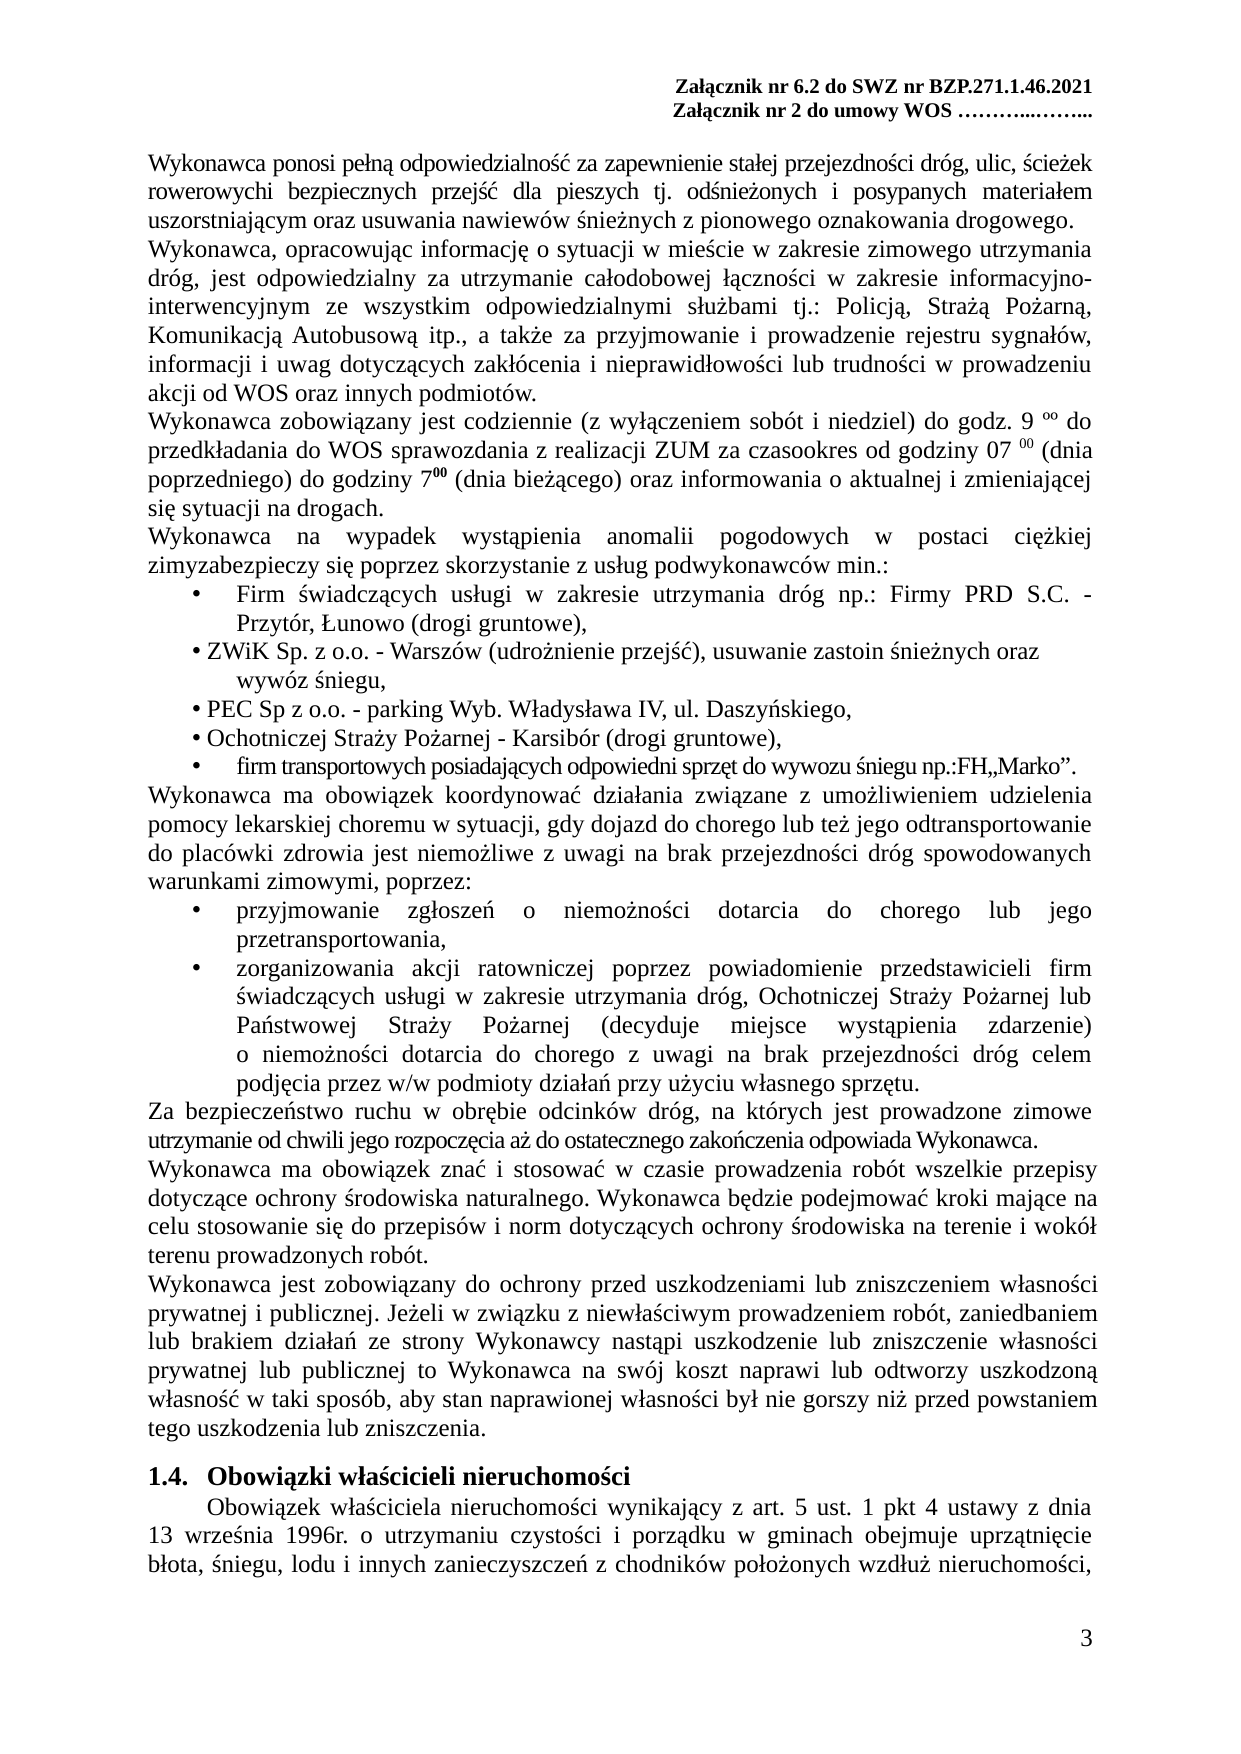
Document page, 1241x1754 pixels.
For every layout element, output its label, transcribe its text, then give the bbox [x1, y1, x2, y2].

text Za bezpieczeństwo ruchu w obrębie odcinków dróg, na których jest prowadzone zimowe utrzymanie od chwili jego rozpoczęcia aż do ostatecznego zakończenia odpowiada Wykonawca. [148, 1096, 1093, 1154]
text Wykonawca na wypadek wystąpienia anomalii pogodowych w postaci ciężkiej zimyzabezpieczy się poprzez skorzystanie z usług podwykonawców min.: [148, 521, 1093, 579]
list Obowiązki właścicieli nieruchomości [148, 1461, 1098, 1492]
list PEC Sp z o.o. - parking Wyb. Władysława IV, ul. Daszyńskiego, [192, 694, 1093, 723]
list Ochotniczej Straży Pożarnej - Karsibór (drogi gruntowe), [192, 723, 1093, 751]
list ZWiK Sp. z o.o. - Warszów (udrożnienie przejść), usuwanie zastoin śnieżnych oraz [192, 636, 1093, 665]
list Firm świadczących usługi w zakresie utrzymania dróg np.: Firmy PRD S.C. - Przytór, Łunowo (drogi gruntowe), [192, 579, 1093, 636]
text wywóz śniegu, [207, 665, 1093, 694]
text Wykonawca zobowiązany jest codziennie (z wyłączeniem sobót i niedziel) do godz. 9 ºº do przedkładania do WOS sprawozdania z realizacji ZUM za czasookres od godziny 07 00 (dnia poprzedniego) do godziny 700 (dnia bieżącego) oraz informowania o aktualnej i zmieniającej się sytuacji na drogach. [148, 406, 1093, 521]
text Wykonawca ponosi pełną odpowiedzialność za zapewnienie stałej przejezdności dróg, ulic, ścieżek rowerowychi bezpiecznych przejść dla pieszych tj. odśnieżonych i posypanych materiałem uszorstniającym oraz usuwania nawiewów śnieżnych z pionowego oznakowania drogowego. [148, 148, 1093, 234]
text Wykonawca ma obowiązek znać i stosować w czasie prowadzenia robót wszelkie przepisy dotyczące ochrony środowiska naturalnego. Wykonawca będzie podejmować kroki mające na celu stosowanie się do przepisów i norm dotyczących ochrony środowiska na terenie i wokół terenu prowadzonych robót. [148, 1154, 1098, 1269]
list firm transportowych posiadających odpowiedni sprzęt do wywozu śniegu np.:FH„Marko”. [192, 751, 1093, 780]
text Wykonawca jest zobowiązany do ochrony przed uszkodzeniami lub zniszczeniem własności prywatnej i publicznej. Jeżeli w związku z niewłaściwym prowadzeniem robót, zaniedbaniem lub brakiem działań ze strony Wykonawcy nastąpi uszkodzenie lub zniszczenie własności prywatnej lub publicznej to Wykonawca na swój koszt naprawi lub odtworzy uszkodzoną własność w taki sposób, aby stan naprawionej własności był nie gorszy niż przed powstaniem tego uszkodzenia lub zniszczenia. [148, 1269, 1098, 1441]
list zorganizowania akcji ratowniczej poprzez powiadomienie przedstawicieli firm świadczących usługi w zakresie utrzymania dróg, Ochotniczej Straży Pożarnej lub Państwowej Straży Pożarnej (decyduje miejsce wystąpienia zdarzenie) o niemożności dotarcia do chorego z uwagi na brak przejezdności dróg celem podjęcia przez w/w podmioty działań przy użyciu własnego sprzętu. [192, 953, 1093, 1096]
text Wykonawca, opracowując informację o sytuacji w mieście w zakresie zimowego utrzymania dróg, jest odpowiedzialny za utrzymanie całodobowej łączności w zakresie informacyjno-interwencyjnym ze wszystkim odpowiedzialnymi służbami tj.: Policją, Strażą Pożarną, Komunikacją Autobusową itp., a także za przyjmowanie i prowadzenie rejestru sygnałów, informacji i uwag dotyczących zakłócenia i nieprawidłowości lub trudności w prowadzeniu akcji od WOS oraz innych podmiotów. [148, 234, 1093, 406]
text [148, 1492, 1093, 1578]
list przyjmowanie zgłoszeń o niemożności dotarcia do chorego lub jego przetransportowania, [192, 895, 1093, 953]
text Wykonawca ma obowiązek koordynować działania związane z umożliwieniem udzielenia pomocy lekarskiej choremu w sytuacji, gdy dojazd do chorego lub też jego odtransportowanie do placówki zdrowia jest niemożliwe z uwagi na brak przejezdności dróg spowodowanych warunkami zimowymi, poprzez: [148, 780, 1093, 895]
